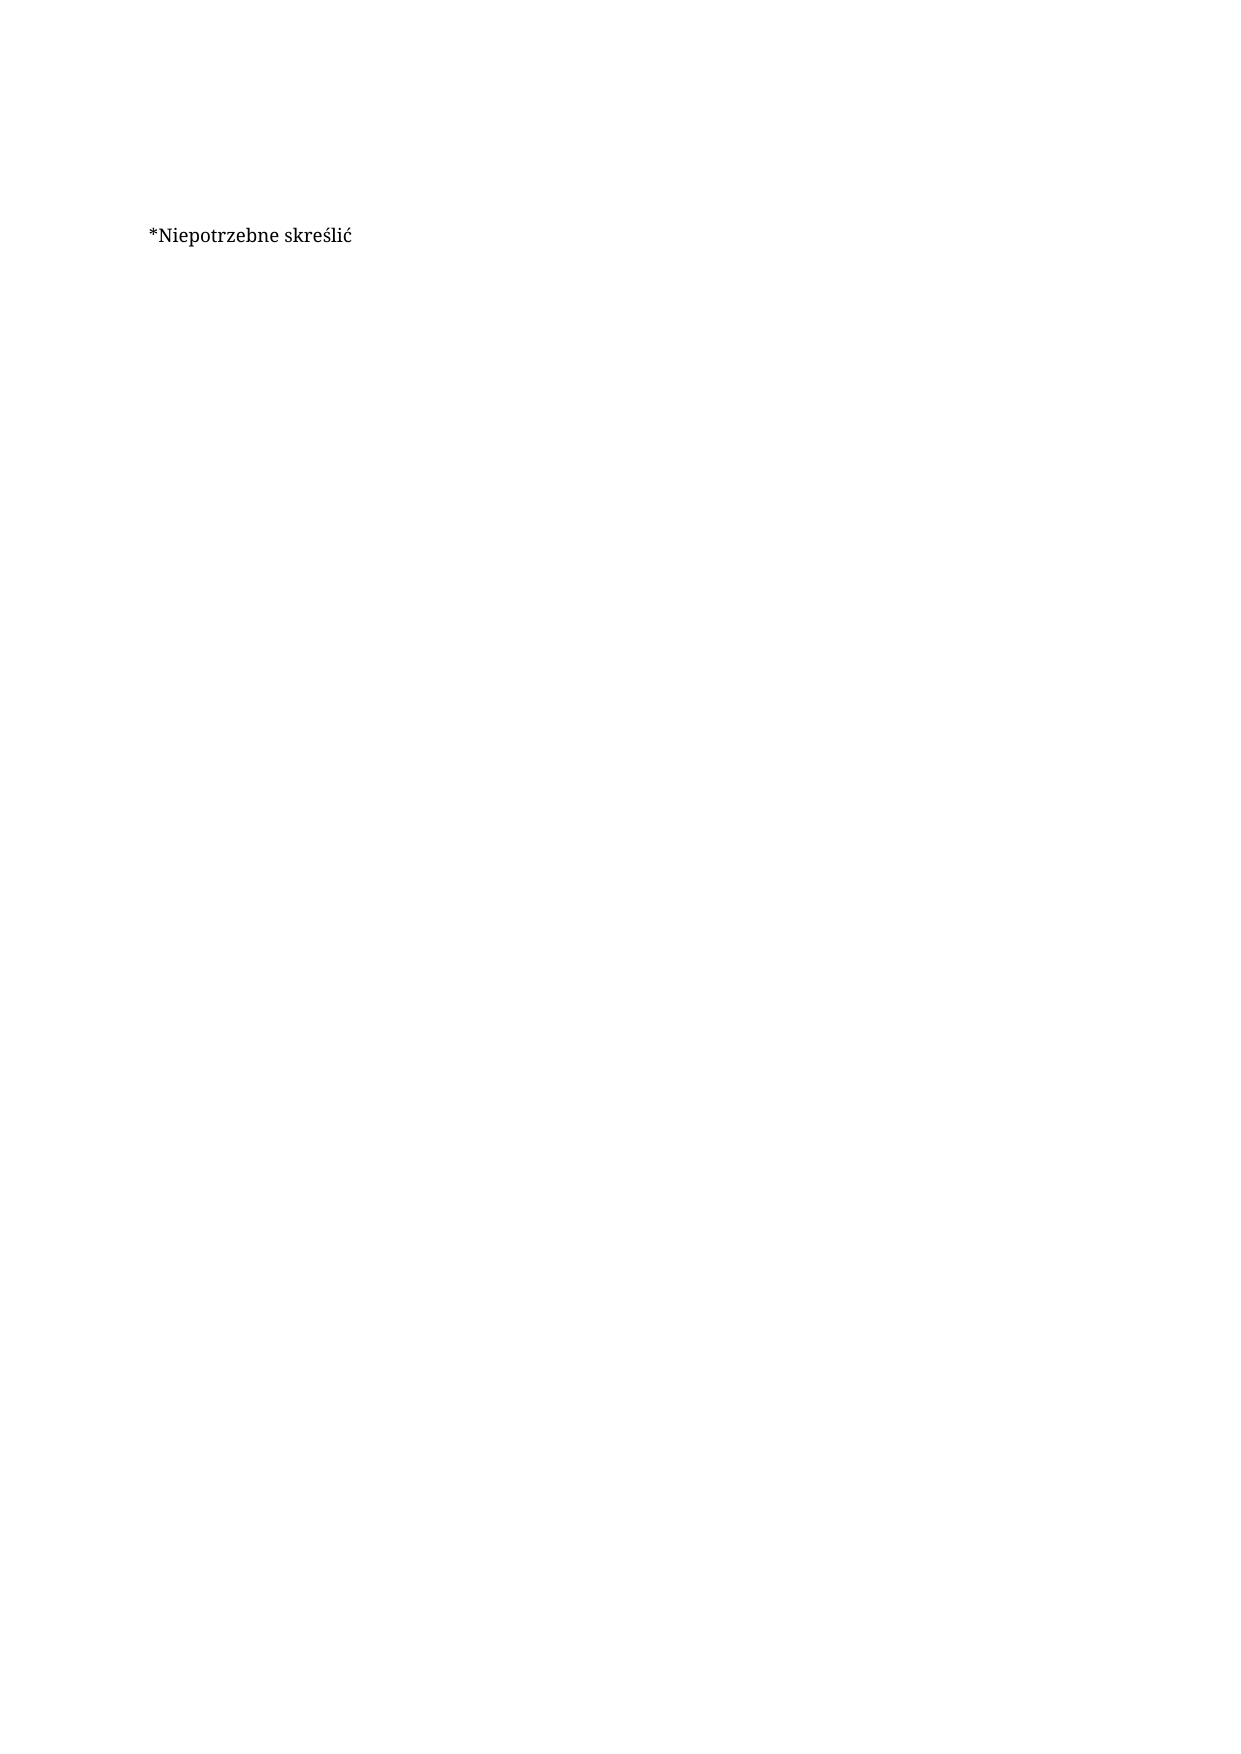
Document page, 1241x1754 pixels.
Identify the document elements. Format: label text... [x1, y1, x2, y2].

text *Niepotrzebne skreślić [75, 222, 1165, 248]
